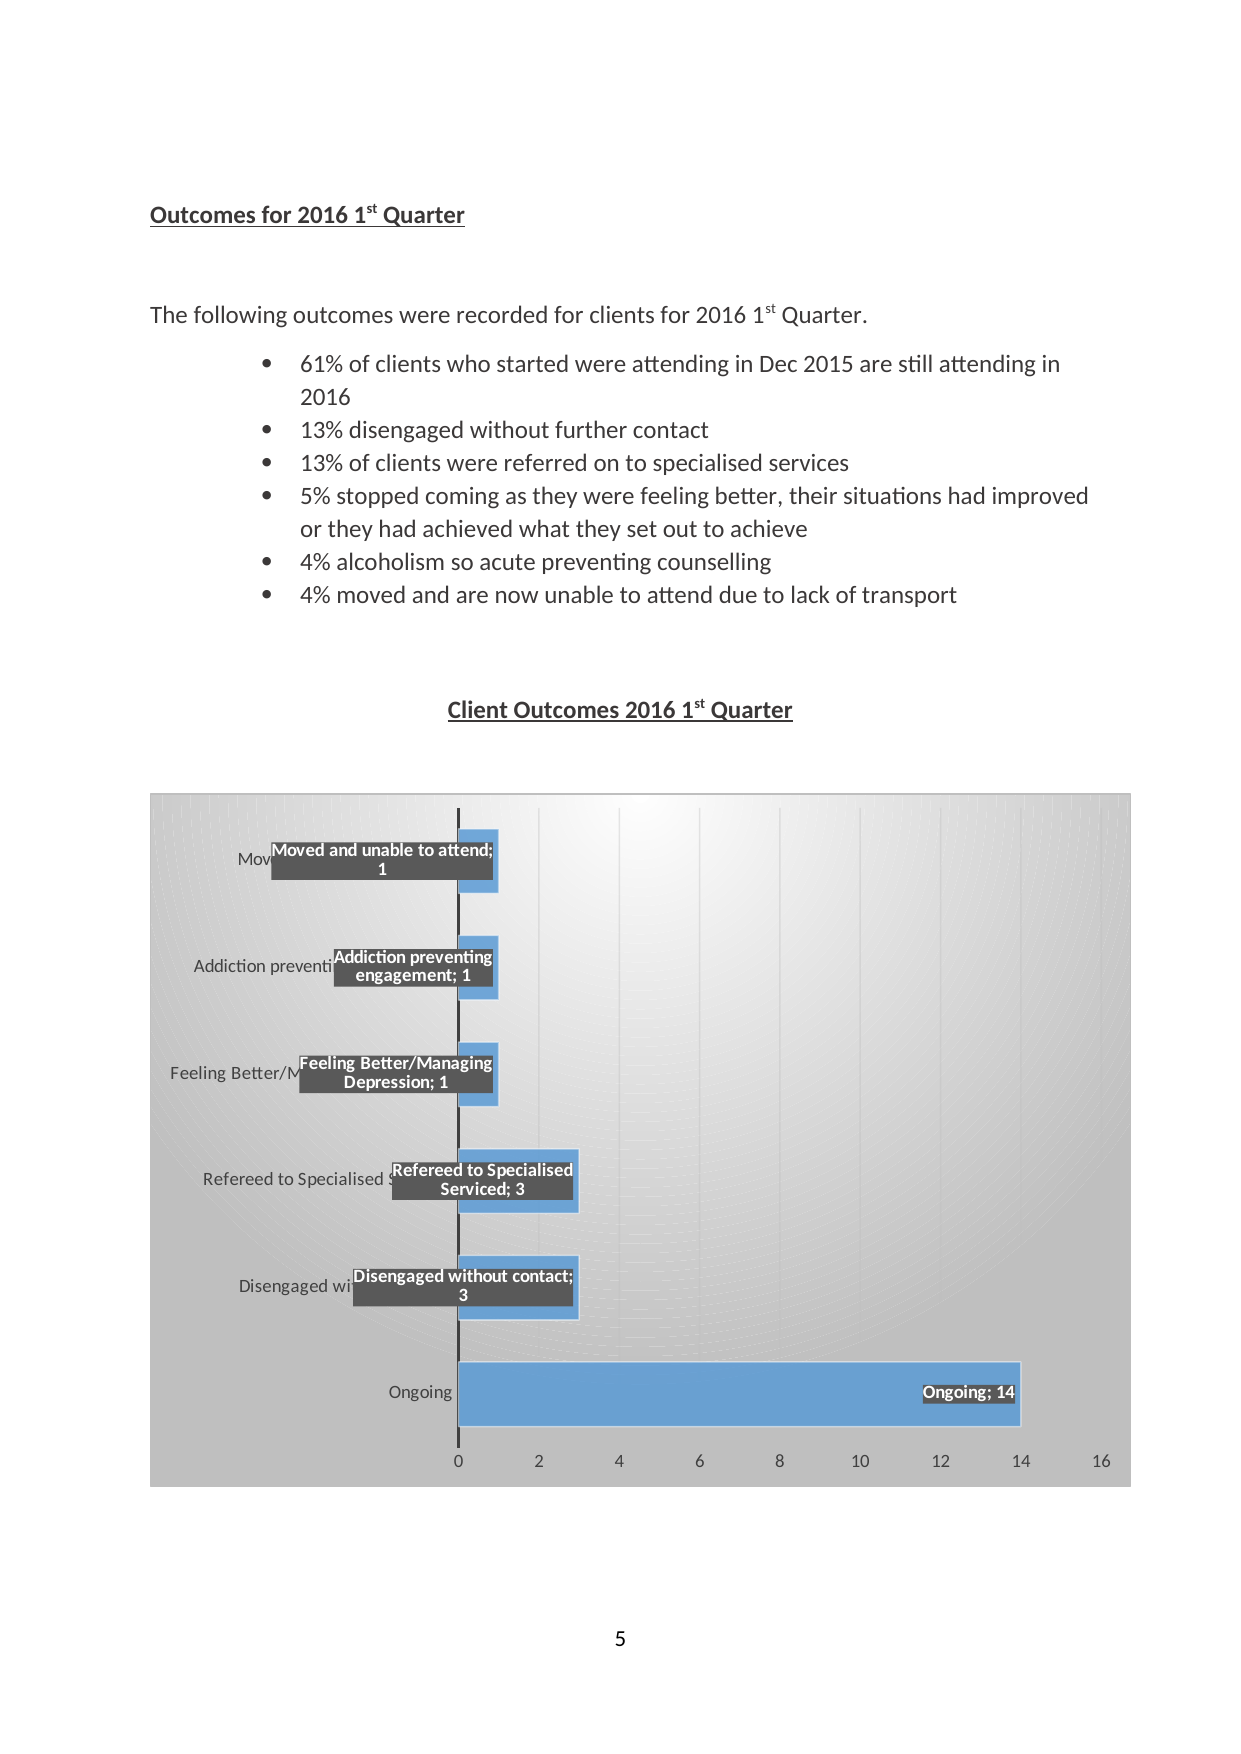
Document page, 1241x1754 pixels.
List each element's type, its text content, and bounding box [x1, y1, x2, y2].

list 13% of clients were referred on to specialised services [262, 447, 1090, 478]
text The following outcomes were recorded for clients for 2016 1st Quarter. [150, 299, 1090, 329]
list 4% alcoholism so acute preventing counselling [262, 546, 1090, 576]
list 61% of clients who started were attending in Dec 2015 are still attending in 2016 [262, 348, 1090, 412]
text Client Outcomes 2016 1st Quarter [150, 694, 1090, 725]
text Outcomes for 2016 1st Quarter [150, 199, 1090, 230]
list 13% disengaged without further contact [262, 414, 1090, 445]
list 5% stopped coming as they were feeling better, their situations had improved or they had achieved what they set out to achieve [262, 480, 1090, 543]
list 4% moved and are now unable to attend due to lack of transport [262, 579, 1090, 609]
